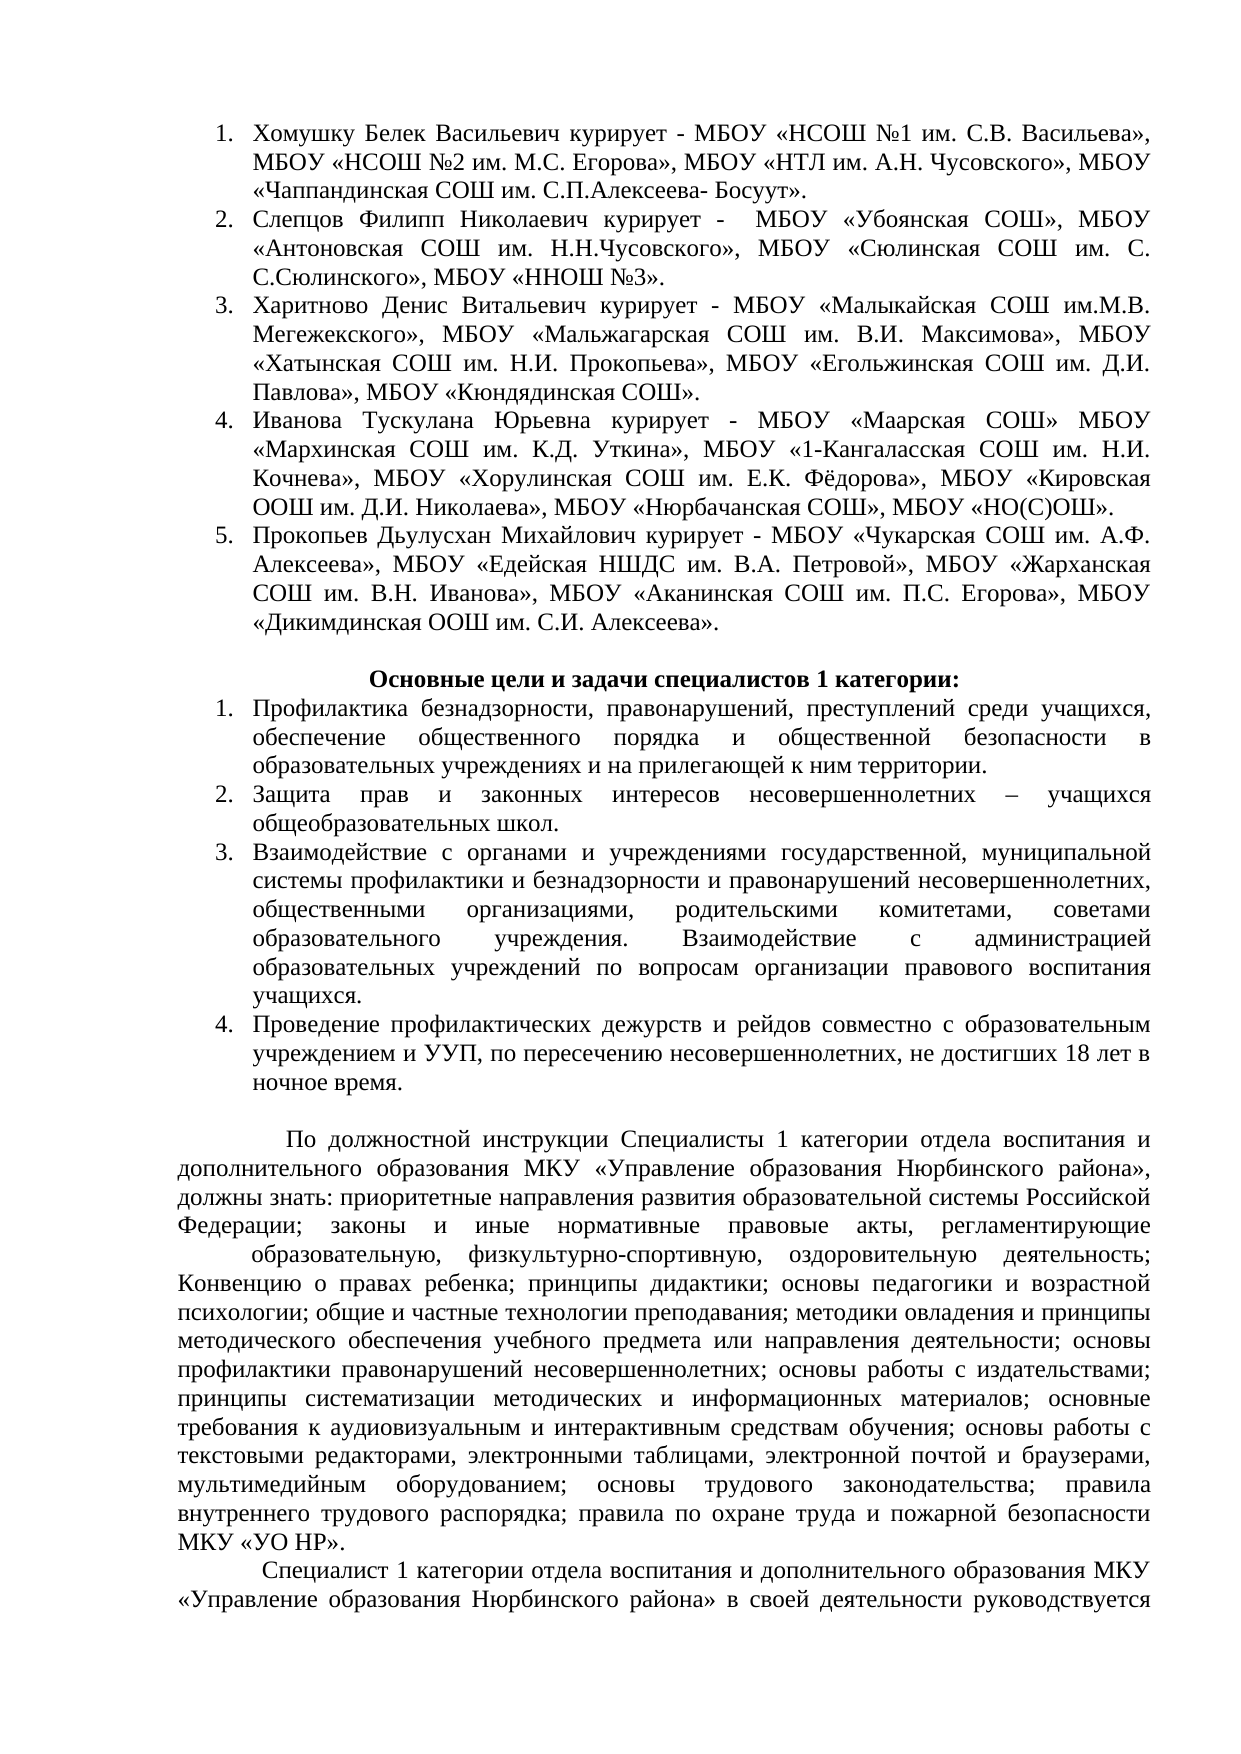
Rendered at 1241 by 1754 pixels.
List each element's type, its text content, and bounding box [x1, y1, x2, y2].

list Прокопьев Дьулусхан Михайлович курирует - МБОУ «Чукарская СОШ им. А.Ф. Алексеева», МБОУ «Едейская НШДС им. В.А. Петровой», МБОУ «Жарханская СОШ им. В.Н. Иванова», МБОУ «Аканинская СОШ им. П.С. Егорова», МБОУ «Дикимдинская ООШ им. С.И. Алексеева». [215, 521, 1152, 636]
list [177, 1556, 1152, 1613]
list По должностной инструкции Специалисты 1 категории отдела воспитания и дополнительного образования МКУ «Управление образования Нюрбинского района», должны знать: приоритетные направления развития образовательной системы Российской Федерации; законы и иные нормативные правовые акты, регламентирующие образовательную, физкультурно-спортивную, оздоровительную деятельность; Конвенцию о правах ребенка; принципы дидактики; основы педагогики и возрастной психологии; общие и частные технологии преподавания; методики овладения и принципы методического обеспечения учебного предмета или направления деятельности; основы профилактики правонарушений несовершеннолетних; основы работы с издательствами; принципы систематизации методических и информационных материалов; основные требования к аудиовизуальным и интерактивным средствам обучения; основы работы с текстовыми редакторами, электронными таблицами, электронной почтой и браузерами, мультимедийным оборудованием; основы трудового законодательства; правила внутреннего трудового распорядка; правила по охране труда и пожарной безопасности MКУ «УO HP». [177, 1124, 1152, 1556]
list Проведение профилактических дежурств и рейдов совместно с образовательным учреждением и УУП, по пересечению несовершеннолетних, не достигших 18 лет в ночное время. [215, 1009, 1152, 1096]
list Иванова Тускулана Юрьевна курирует - МБОУ «Маарская СОШ» МБОУ «Мархинская СОШ им. К.Д. Уткина», МБОУ «1-Кангаласская СОШ им. Н.И. Кочнева», МБОУ «Хорулинская СОШ им. Е.К. Фёдорова», МБОУ «Кировская ООШ им. Д.И. Николаева», МБОУ «Нюрбачанская СОШ», МБОУ «НО(С)ОШ». [215, 406, 1152, 521]
list Защита прав и законных интересов несовершеннолетних – учащихся общеобразовательных школ. [215, 779, 1152, 837]
list Слепцов Филипп Николаевич курирует - МБОУ «Убоянская СОШ», МБОУ «Антоновская СОШ им. Н.Н.Чусовского», МБОУ «Сюлинская СОШ им. С. С.Сюлинского», МБОУ «ННОШ №3». [215, 204, 1152, 291]
list Профилактика безнадзорности, правонарушений, преступлений среди учащихся, обеспечение общественного порядка и общественной безопасности в образовательных учреждениях и на прилегающей к ним территории. [215, 693, 1152, 779]
list Хомушку Белек Васильевич курирует - МБОУ «НСОШ №1 им. С.В. Васильева», МБОУ «НСОШ №2 им. М.С. Егорова», МБОУ «НТЛ им. А.Н. Чусовского», МБОУ «Чаппандинская СОШ им. С.П.Алексеева- Босуут». [215, 118, 1152, 204]
list Взаимодействие с органами и учреждениями государственной, муниципальной системы профилактики и безнадзорности и правонарушений несовершеннолетних, общественными организациями, родительскими комитетами, советами образовательного учреждения. Взаимодействие с администрацией образовательных учреждений по вопросам организации правового воспитания учащихся. [215, 837, 1152, 1009]
text Основные цели и задачи специалистов 1 категории: [177, 664, 1152, 693]
list Харитново Денис Витальевич курирует - МБОУ «Малыкайская СОШ им.М.В. Мегежекского», МБОУ «Мальжагарская СОШ им. В.И. Максимова», МБОУ «Хатынская СОШ им. Н.И. Прокопьева», МБОУ «Егольжинская СОШ им. Д.И. Павлова», МБОУ «Кюндядинская СОШ». [215, 291, 1152, 406]
